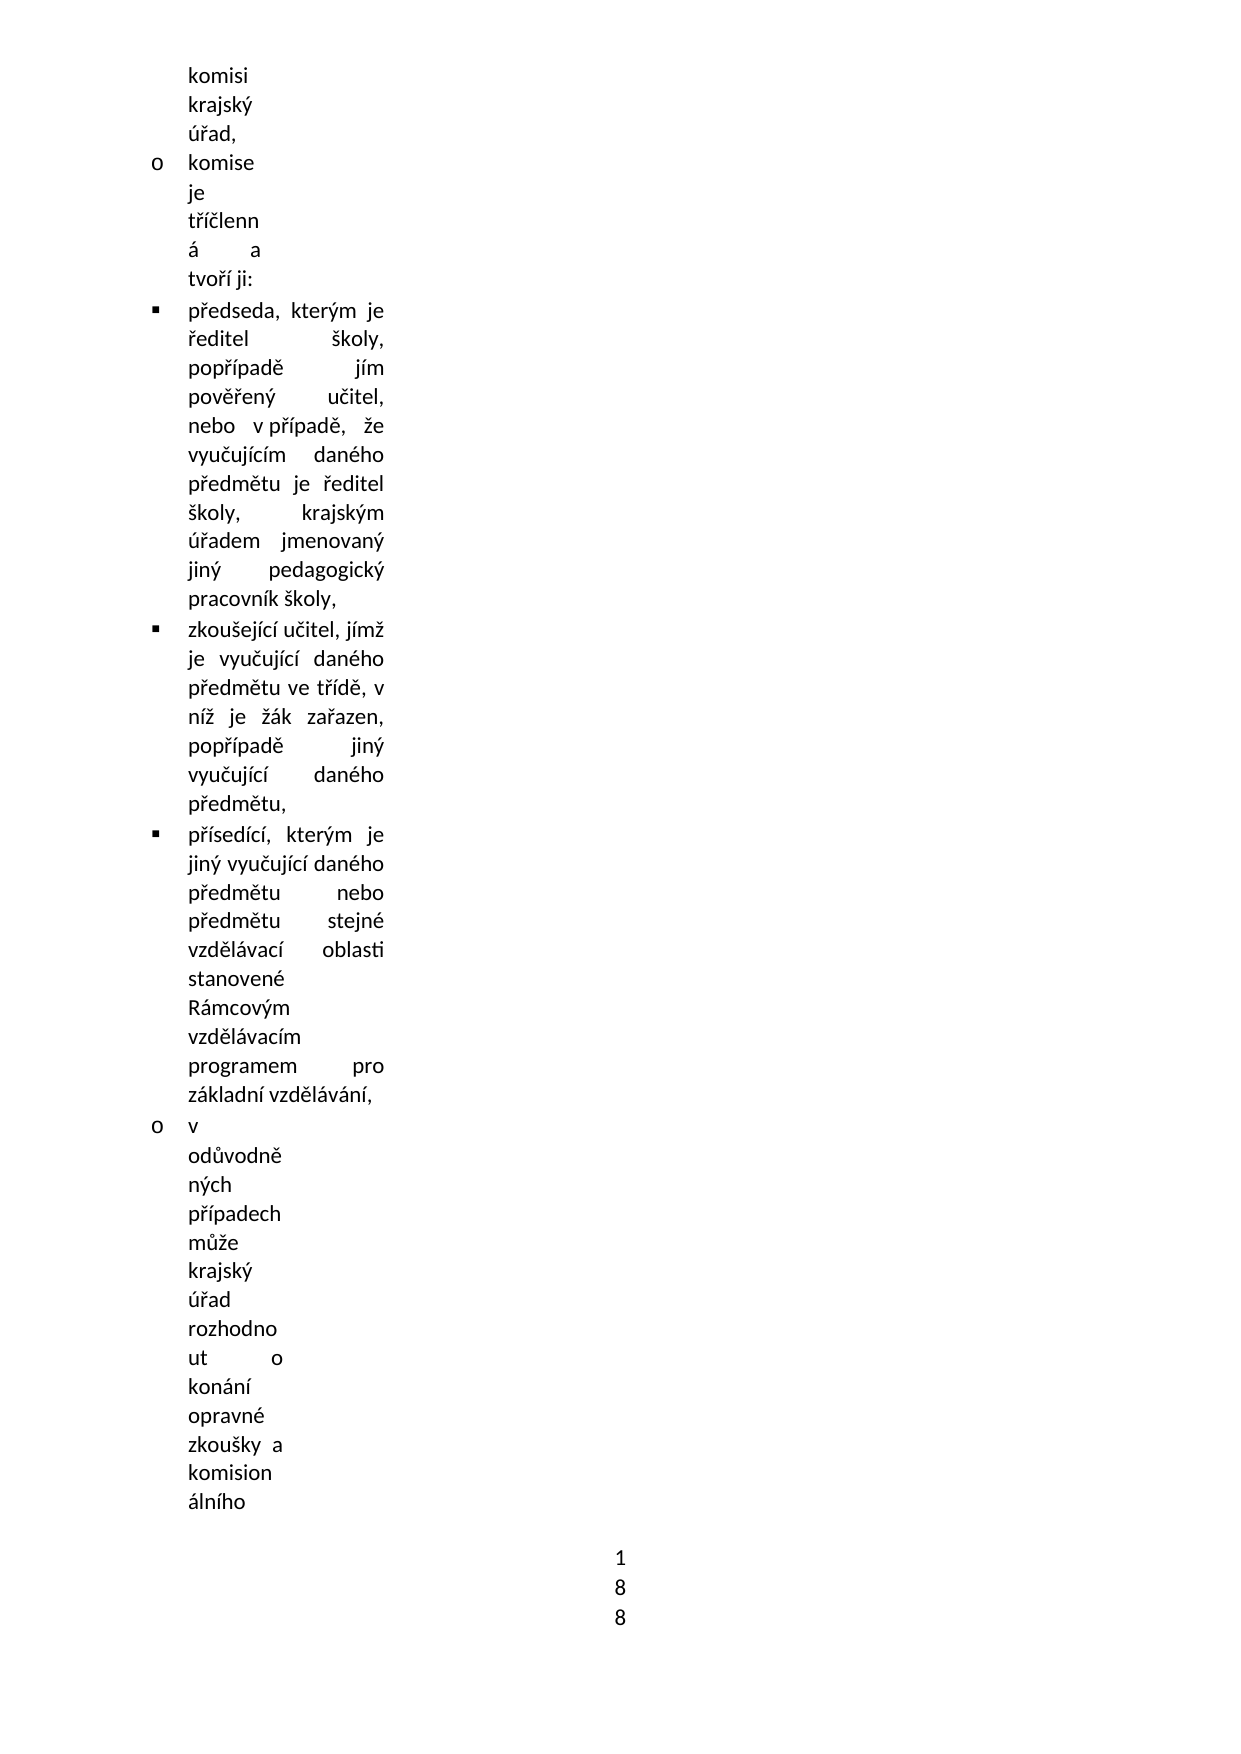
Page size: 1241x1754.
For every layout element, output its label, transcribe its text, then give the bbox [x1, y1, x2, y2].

list zkoušející učitel, jímž je vyučující daného předmětu ve třídě, v níž je žák zařazen, popřípadě jiný vyučující daného předmětu, [150, 616, 384, 817]
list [150, 1111, 283, 1515]
list komise je tříčlenná a tvoří ji: [150, 148, 261, 292]
list přísedící, kterým je jiný vyučující daného předmětu nebo předmětu stejné vzdělávací oblasti stanovené Rámcovým vzdělávacím programem pro základní vzdělávání, [150, 820, 384, 1108]
list předseda, kterým je ředitel školy, popřípadě jím pověřený učitel, nebo v případě, že vyučujícím daného předmětu je ředitel školy, krajským úřadem jmenovaný jiný pedagogický pracovník školy, [150, 296, 384, 612]
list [150, 61, 261, 147]
